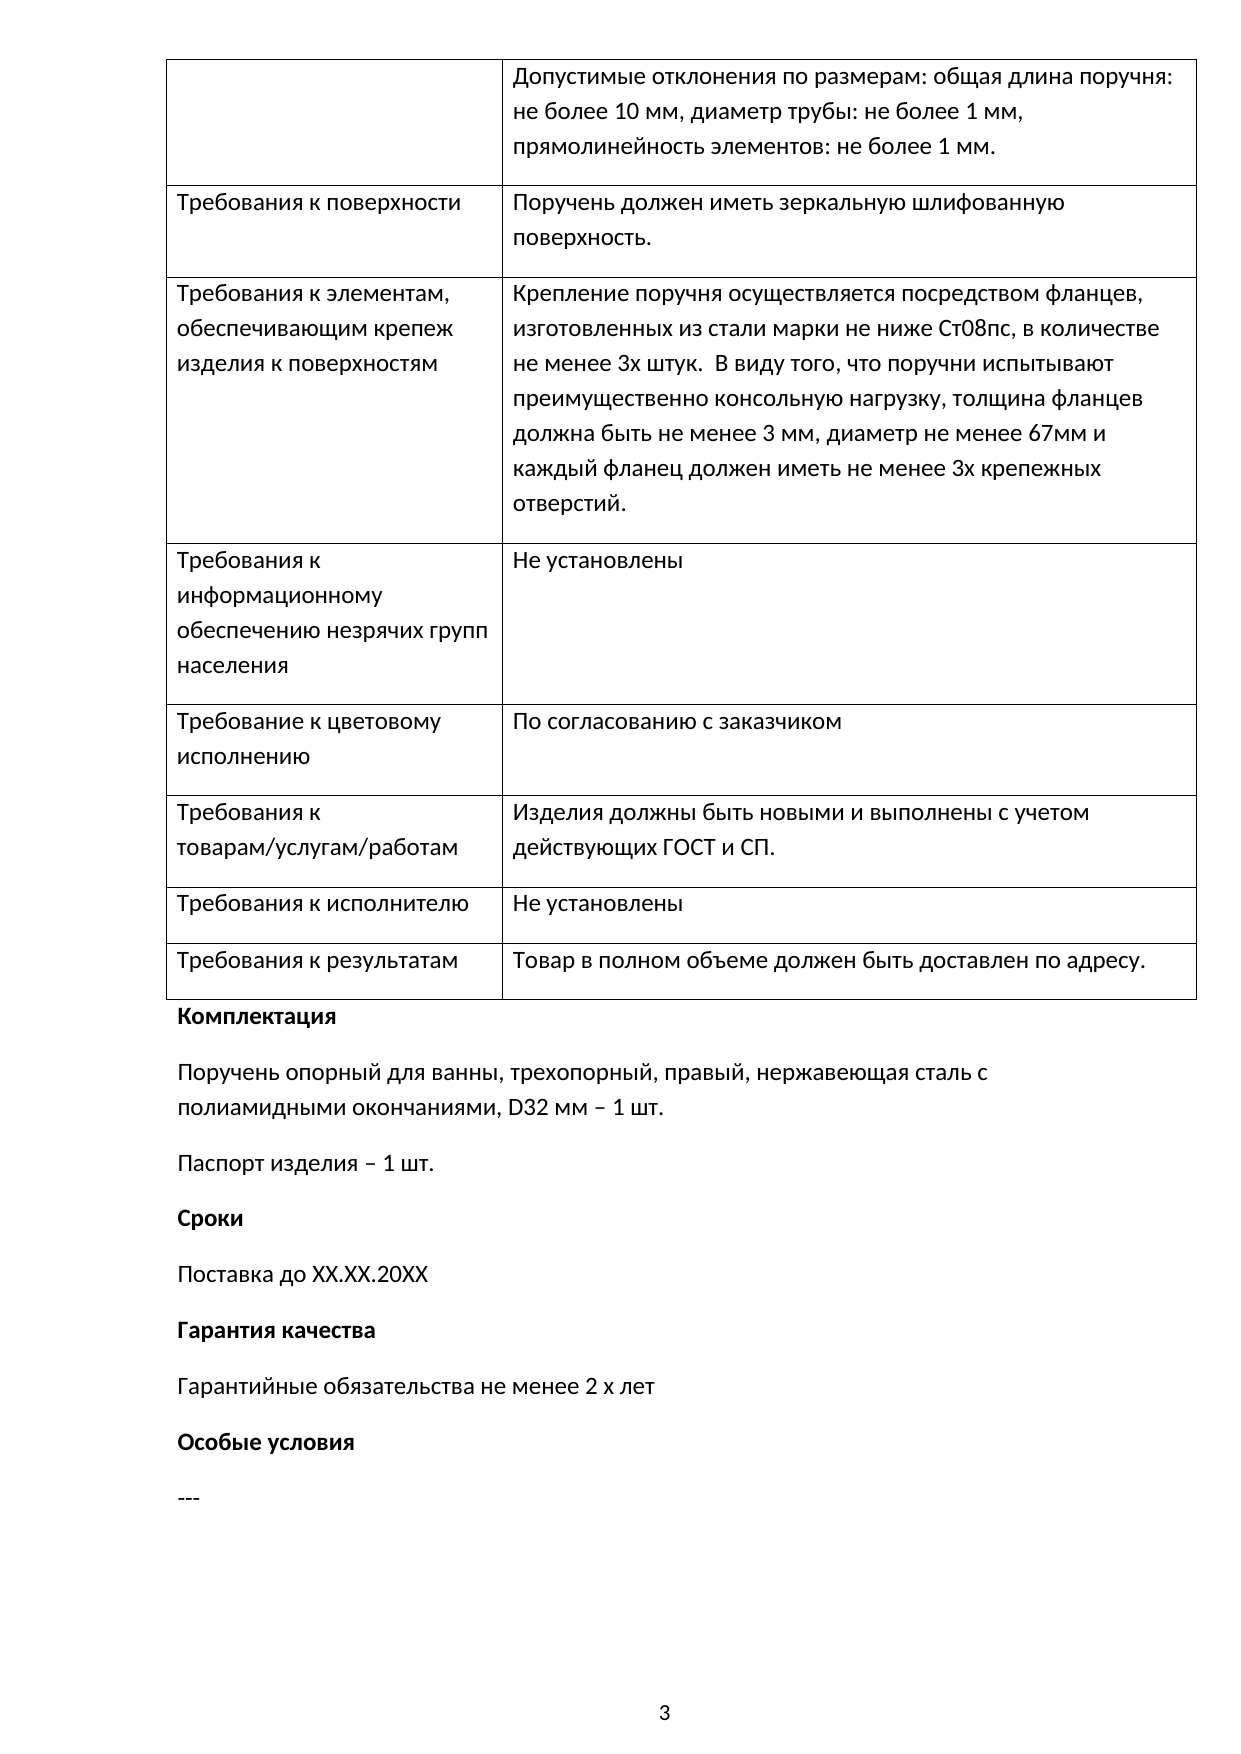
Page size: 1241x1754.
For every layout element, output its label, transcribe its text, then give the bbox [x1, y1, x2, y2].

text --- [177, 1482, 1152, 1512]
table_cell Поручень должен иметь зеркальную шлифованную поверхность. [503, 186, 1196, 277]
text Комплектация [177, 1000, 1152, 1031]
table_cell Требования к исполнителю [167, 888, 502, 943]
text Гарантийные обязательства не менее 2 х лет [177, 1370, 1152, 1401]
table_cell Требование к цветовому исполнению [167, 705, 502, 795]
text Гарантия качества [177, 1314, 1152, 1345]
table_cell Требования к поверхности [167, 186, 502, 277]
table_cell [167, 60, 502, 185]
table_cell Крепление поручня осуществляется посредством фланцев, изготовленных из стали марки не ниже Ст08пс, в количестве не менее 3х штук. В виду того, что поручни испытывают преимущественно консольную нагрузку, толщина фланцев должна быть не менее 3 мм, диаметр не менее 67мм и каждый фланец должен иметь не менее 3х крепежных отверстий. [503, 278, 1196, 543]
table_cell По согласованию с заказчиком [503, 705, 1196, 795]
text Особые условия [177, 1426, 1152, 1456]
table_cell Изделия должны быть новыми и выполнены с учетом действующих ГОСТ и СП. [503, 796, 1196, 887]
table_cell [503, 60, 1196, 185]
text Поставка до ХХ.ХХ.20ХХ [177, 1258, 1152, 1289]
table_cell Требования к результатам [167, 944, 502, 999]
table_cell Товар в полном объеме должен быть доставлен по адресу. [503, 944, 1196, 999]
table_cell Не установлены [503, 544, 1196, 704]
table_cell Требования к информационному обеспечению незрячих групп населения [167, 544, 502, 704]
text Поручень опорный для ванны, трехопорный, правый, нержавеющая сталь с полиамидными окончаниями, D32 мм – 1 шт. [177, 1056, 1152, 1121]
table_cell Не установлены [503, 888, 1196, 943]
text Паспорт изделия – 1 шт. [177, 1147, 1152, 1177]
table_cell Требования к элементам, обеспечивающим крепеж изделия к поверхностям [167, 278, 502, 543]
text Сроки [177, 1203, 1152, 1233]
table_cell Требования к товарам/услугам/работам [167, 796, 502, 887]
